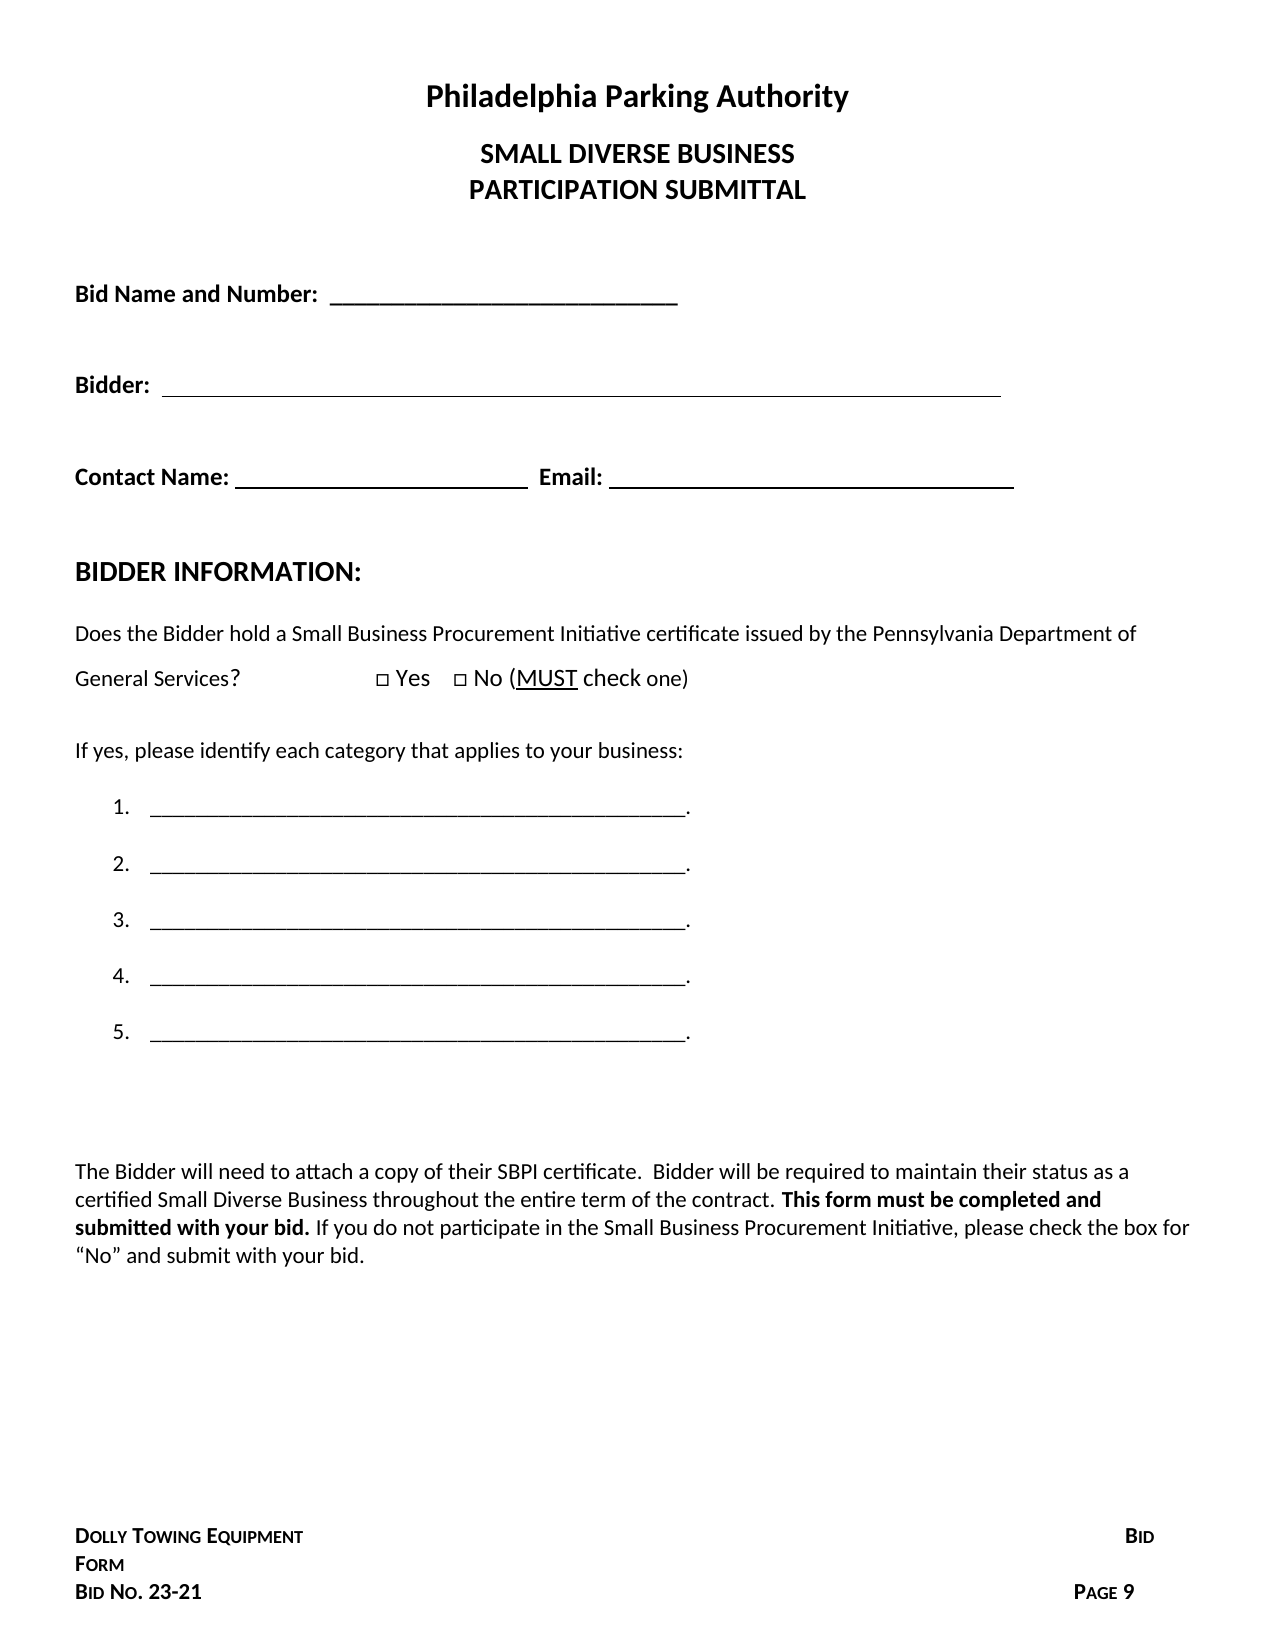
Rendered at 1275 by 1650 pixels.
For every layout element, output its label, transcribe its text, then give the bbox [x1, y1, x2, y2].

text Contact Name: Email: [75, 461, 1200, 492]
list _______________________________________________. [112, 961, 1200, 989]
text The Bidder will need to attach a copy of their SBPI certificate. Bidder will be required to maintain their status as a certified Small Diverse Business throughout the entire term of the contract. This form must be completed and submitted with your bid. If you do not participate in the Small Business Procurement Initiative, please check the box for “No” and submit with your bid. [75, 1157, 1200, 1269]
list _______________________________________________. [112, 1017, 1200, 1045]
text If yes, please identify each category that applies to your business: [75, 736, 1200, 764]
list _______________________________________________. [112, 905, 1200, 933]
text BIDDER INFORMATION: [75, 553, 1200, 588]
text Bid Name and Number: ____________________________ [75, 278, 1200, 309]
text PARTICIPATION SUBMITTAL [75, 171, 1200, 207]
text Philadelphia Parking Authority [75, 75, 1200, 116]
text Does the Bidder hold a Small Business Procurement Initiative certificate issued by the Pennsylvania Department of General Services? □ Yes □ No (MUST check one) [75, 619, 1200, 693]
text SMALL DIVERSE BUSINESS [75, 136, 1200, 171]
list _______________________________________________. [112, 792, 1200, 820]
text Bidder: [75, 370, 1200, 400]
list _______________________________________________. [112, 849, 1200, 877]
